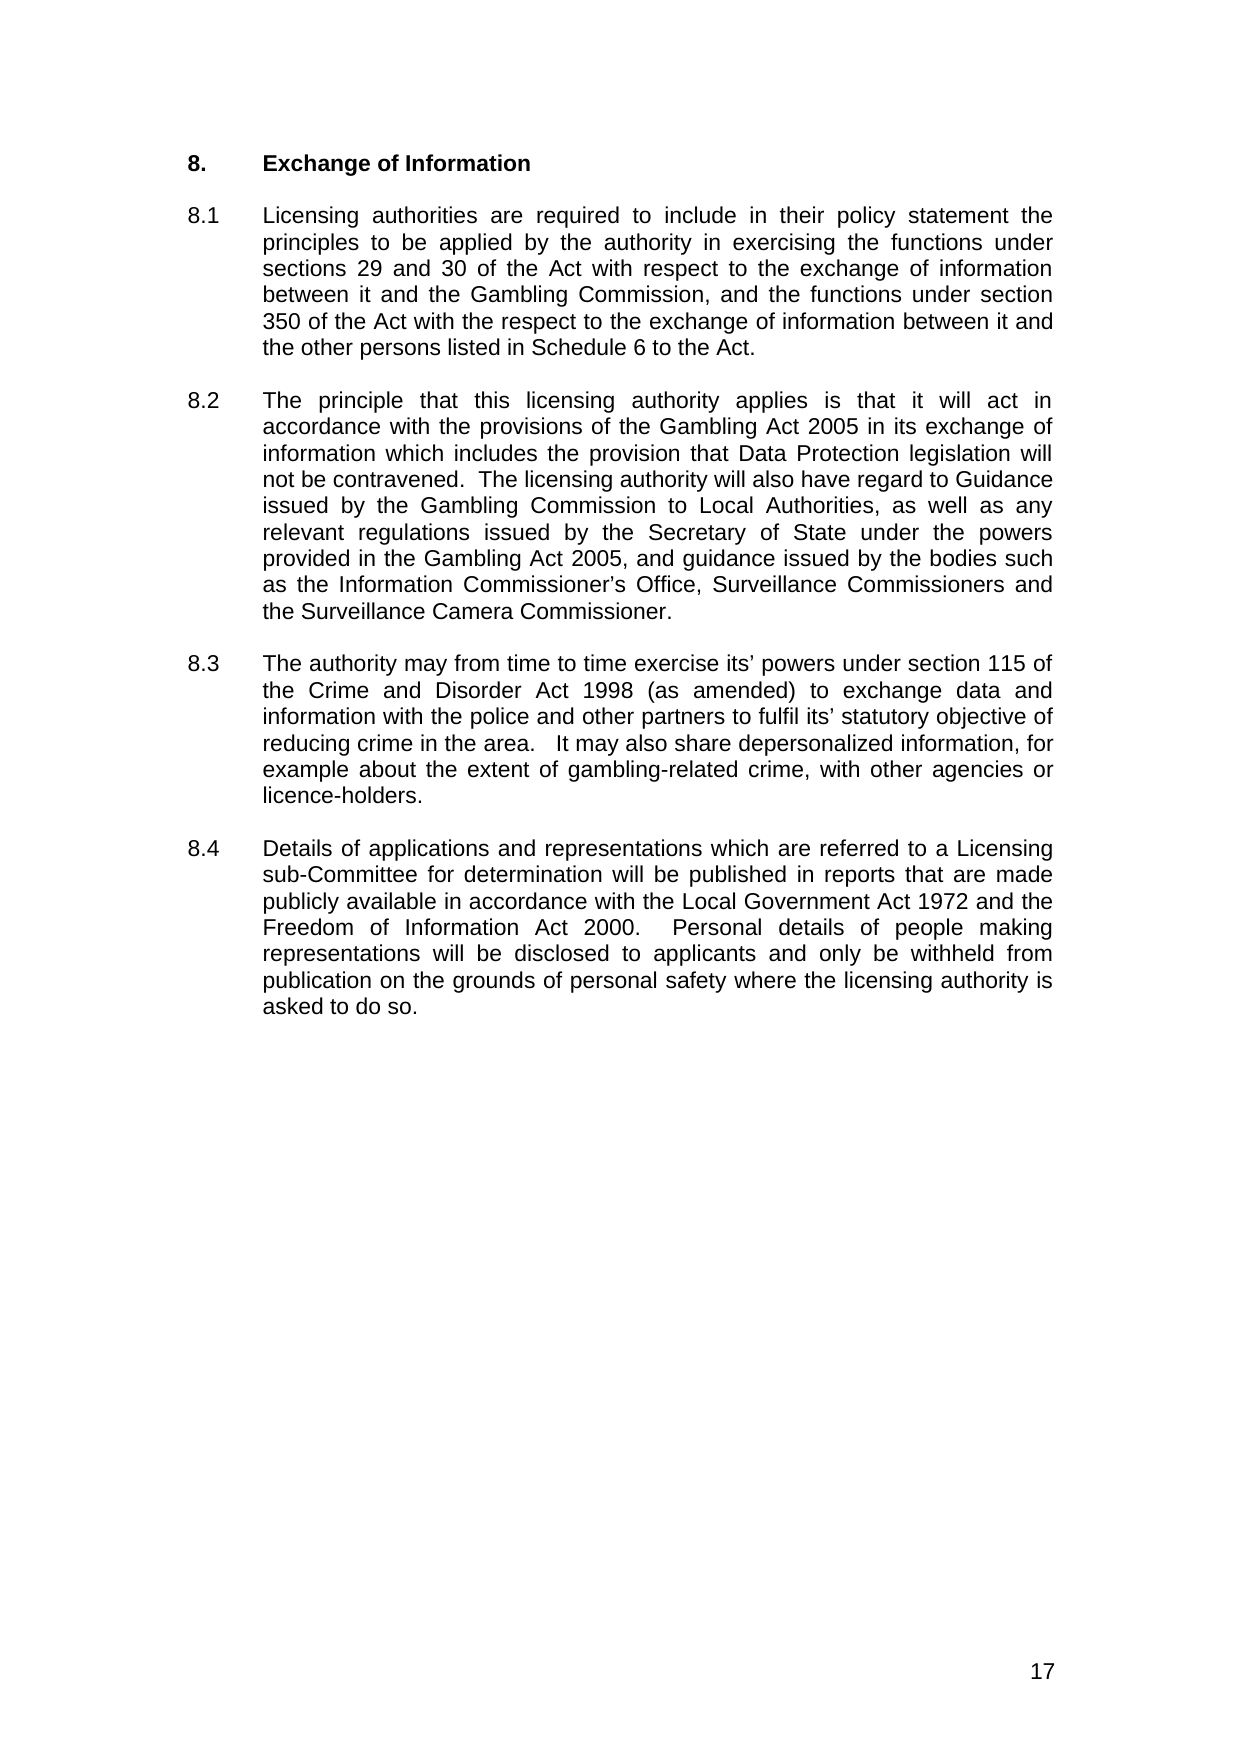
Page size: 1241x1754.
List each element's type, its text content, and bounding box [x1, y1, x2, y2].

subtitle Exchange of Information [187, 149, 1065, 176]
list Details of applications and representations which are referred to a Licensing sub-Committee for determination will be published in reports that are made publicly available in accordance with the Local Government Act 1972 and the Freedom of Information Act 2000. Personal details of people making representations will be disclosed to applicants and only be withheld from publication on the grounds of personal safety where the licensing authority is asked to do so. [187, 835, 1054, 1019]
list The principle that this licensing authority applies is that it will act in accordance with the provisions of the Gambling Act 2005 in its exchange of information which includes the provision that Data Protection legislation will not be contravened. The licensing authority will also have regard to Guidance issued by the Gambling Commission to Local Authorities, as well as any relevant regulations issued by the Secretary of State under the powers provided in the Gambling Act 2005, and guidance issued by the bodies such as the Information Commissioner’s Office, Surveillance Commissioners and the Surveillance Camera Commissioner. [187, 387, 1053, 624]
list Licensing authorities are required to include in their policy statement the principles to be applied by the authority in exercising the functions under sections 29 and 30 of the Act with respect to the exchange of information between it and the Gambling Commission, and the functions under section 350 of the Act with the respect to the exchange of information between it and the other persons listed in Schedule 6 to the Act. [187, 202, 1054, 361]
list The authority may from time to time exercise its’ powers under section 115 of the Crime and Disorder Act 1998 (as amended) to exchange data and information with the police and other partners to fulfil its’ statutory objective of reducing crime in the area. It may also share depersonalized information, for example about the extent of gambling-related crime, with other agencies or licence-holders. [187, 650, 1054, 808]
